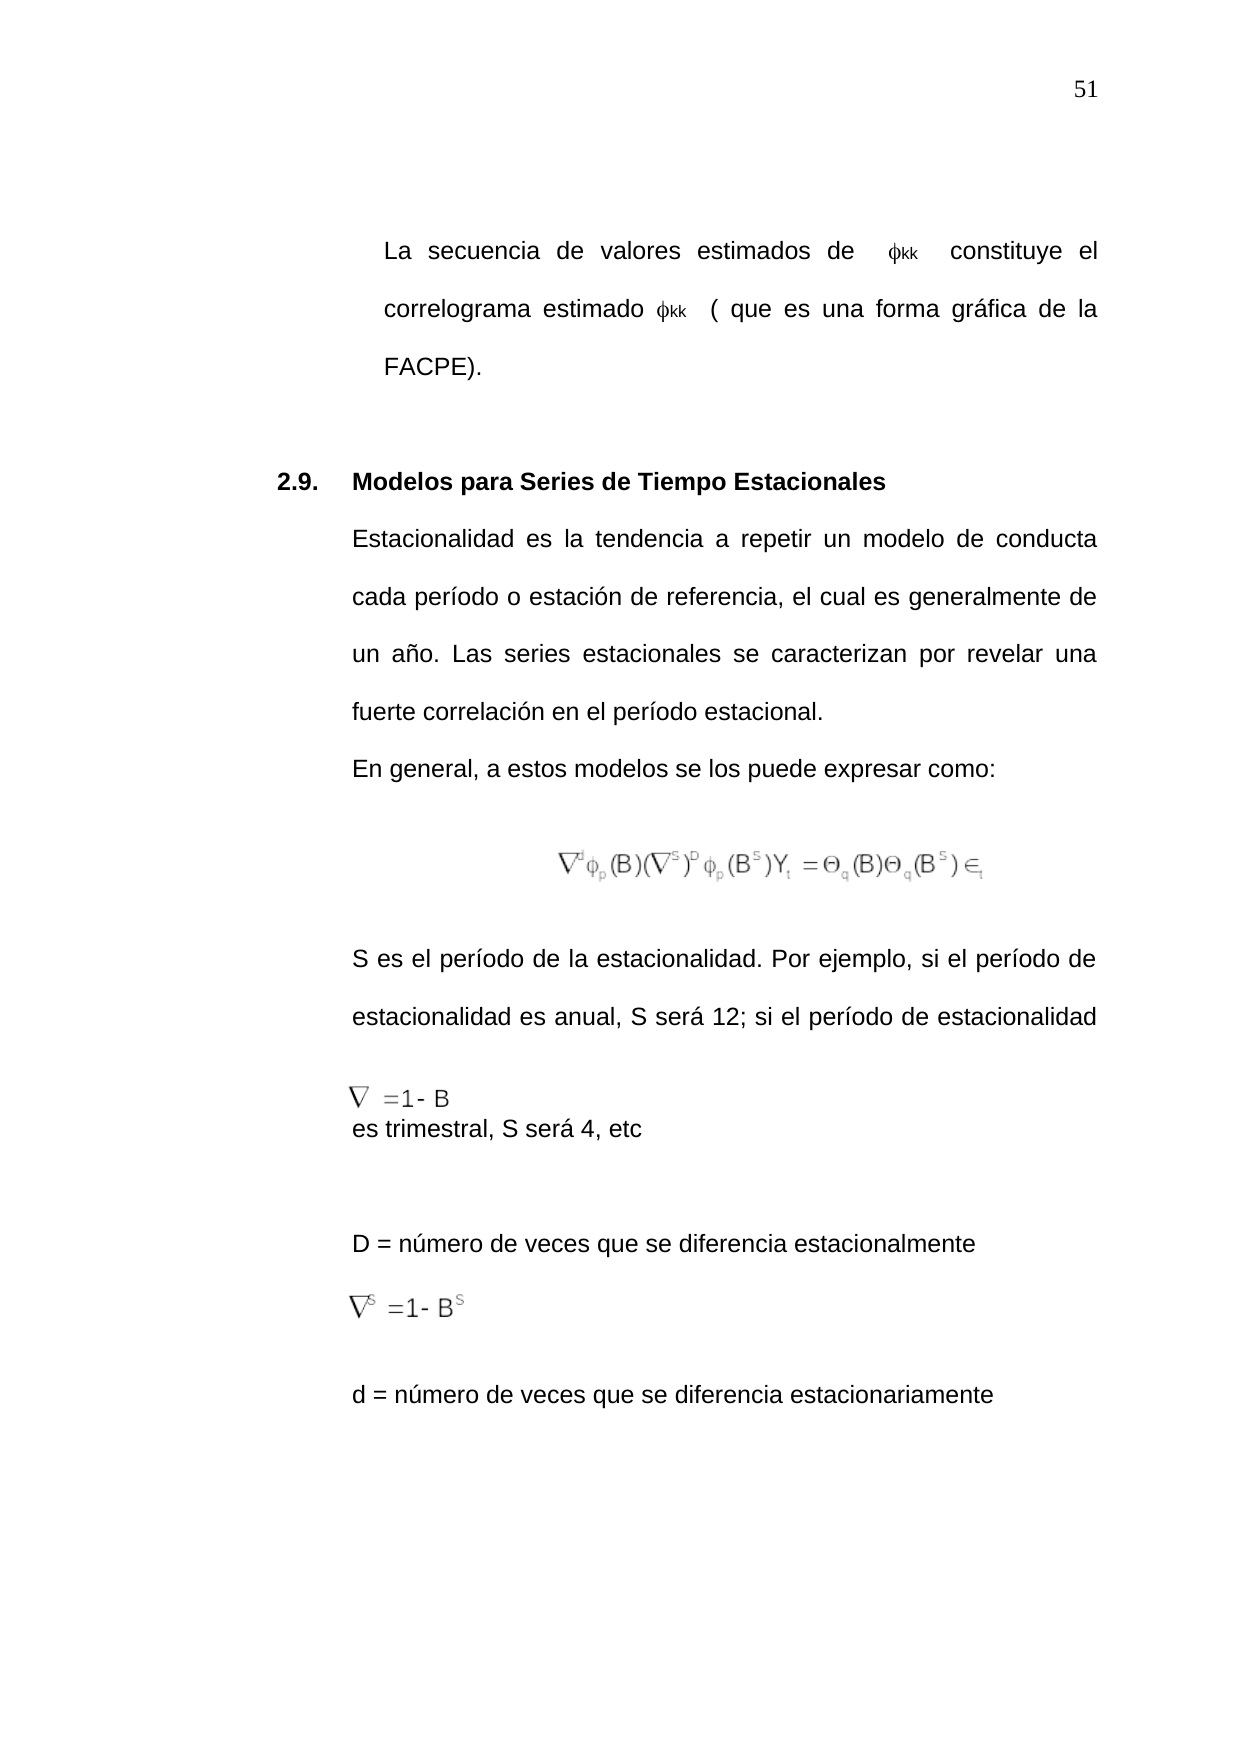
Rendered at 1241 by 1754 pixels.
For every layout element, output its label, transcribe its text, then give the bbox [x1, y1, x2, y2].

list Modelos para Series de Tiempo Estacionales [277, 466, 1098, 495]
text La secuencia de valores estimados de kk constituye el correlograma estimado kk ( que es una forma gráfica de la FACPE). [384, 236, 1098, 380]
text d = número de veces que se diferencia estacionariamente [352, 1286, 1098, 1409]
text S es el período de la estacionalidad. Por ejemplo, si el período de estacionalidad es anual, S será 12; si el período de estacionalidad es trimestral, S será 4, etc [352, 869, 1098, 1143]
text D = número de veces que se diferencia estacionalmente [352, 1229, 1098, 1258]
text En general, a estos modelos se los puede expresar como: [352, 754, 1098, 783]
text Estacionalidad es la tendencia a repetir un modelo de conducta cada período o estación de referencia, el cual es generalmente de un año. Las series estacionales se caracterizan por revelar una fuerte correlación en el período estacional. [352, 524, 1098, 725]
